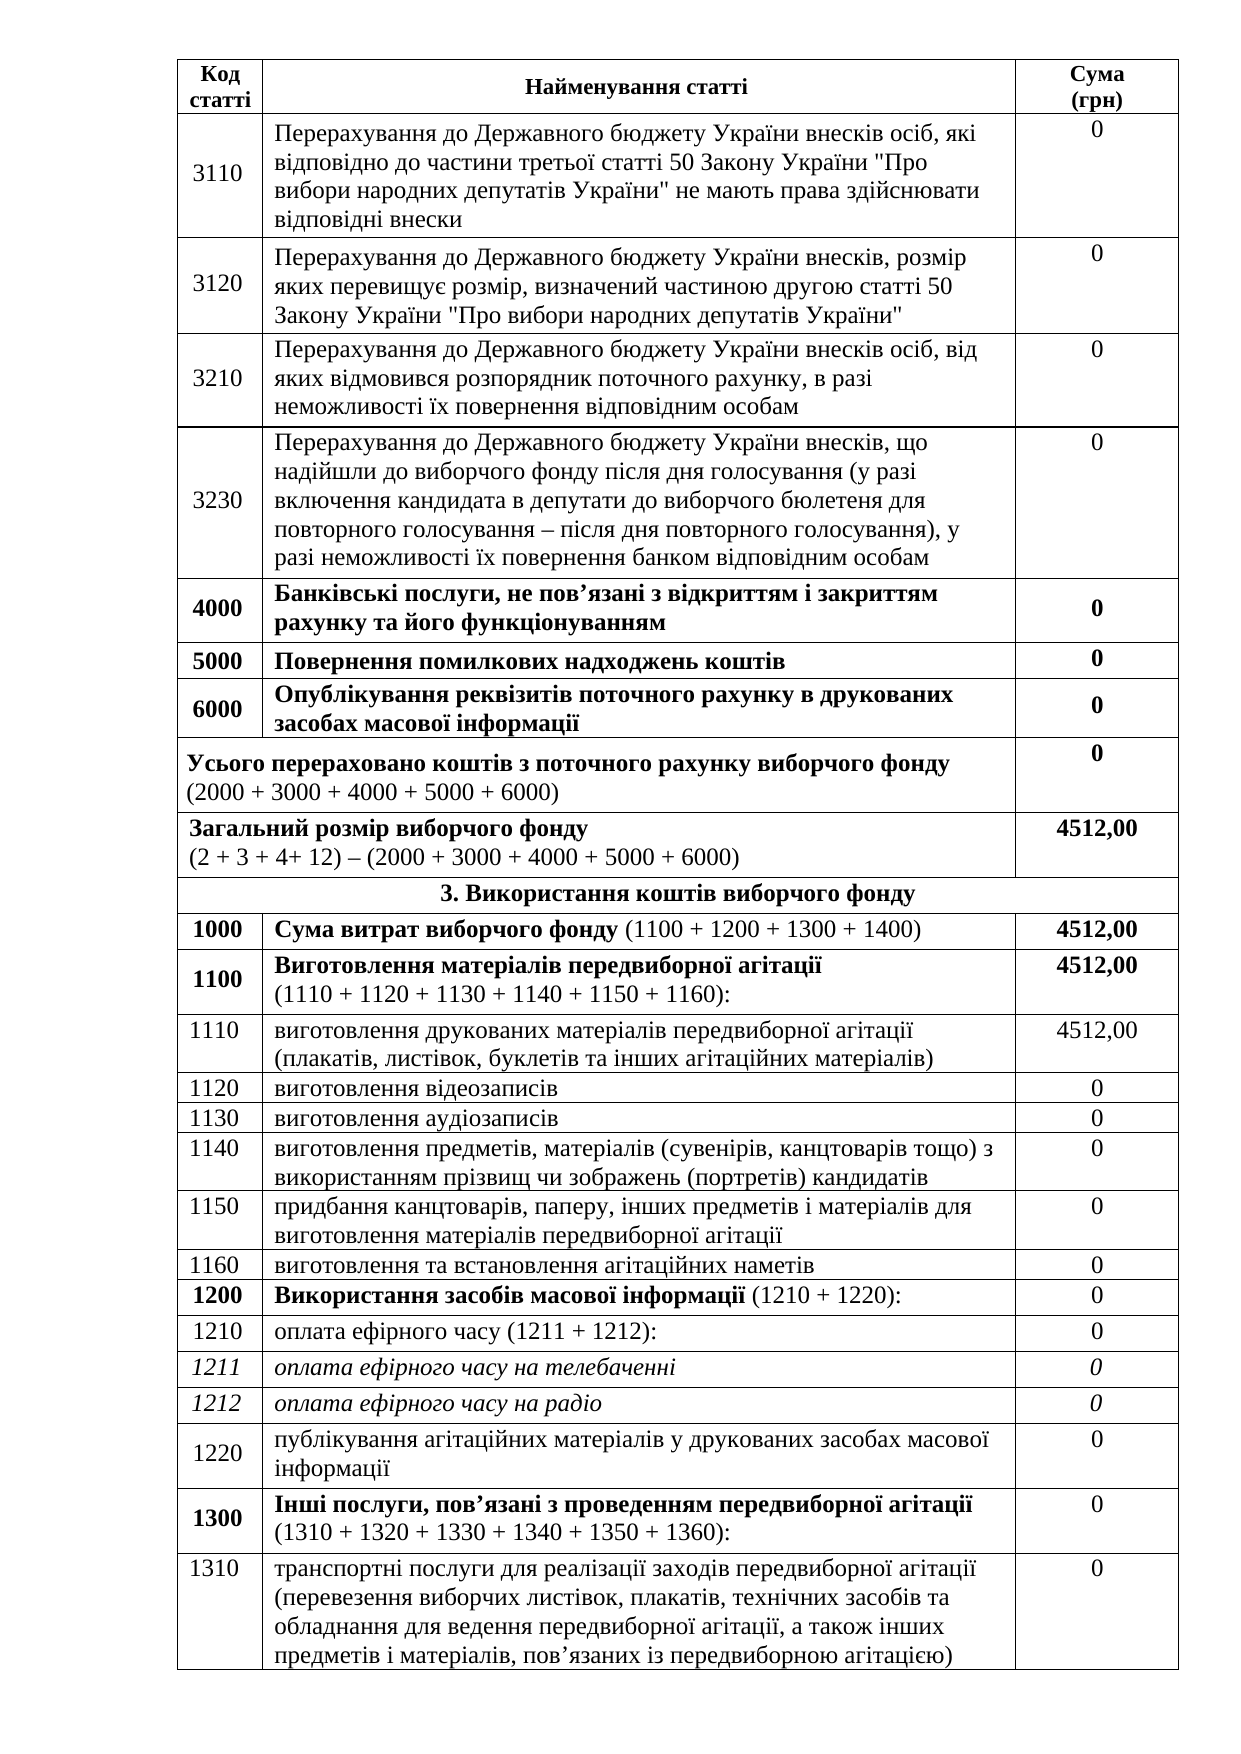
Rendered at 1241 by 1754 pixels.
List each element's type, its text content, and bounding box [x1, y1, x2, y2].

table_cell 4512,00 [1016, 1015, 1178, 1072]
table_cell придбання канцтоварів, паперу, інших предметів і матеріалів для виготовлення матеріалів передвиборної агітації [263, 1191, 1015, 1249]
table_cell Інші послуги, пов’язані з проведенням передвиборної агітації (1310 + 1320 + 1330 + 1340 + 1350 + 1360): [263, 1489, 1015, 1552]
table_cell оплата ефірного часу (1211 + 1212): [263, 1316, 1015, 1351]
table_cell 4512,00 [1016, 813, 1178, 877]
table_cell виготовлення та встановлення агітаційних наметів [263, 1250, 1015, 1279]
table_cell Перерахування до Державного бюджету України внесків осіб, які відповідно до частини третьої статті 50 Закону України "Про вибори народних депутатів України" не мають права здійснювати відповідні внески [263, 114, 1015, 237]
table_cell Перерахування до Державного бюджету України внесків, що надійшли до виборчого фонду після дня голосування (у разі включення кандидата в депутати до виборчого бюлетеня для повторного голосування – після дня повторного голосування), у разі неможливості їх повернення банком відповідним особам [263, 428, 1015, 577]
table_header Найменування статті [263, 60, 1015, 113]
table_cell 4512,00 [1016, 914, 1178, 949]
table_cell 0 [1016, 1250, 1178, 1279]
table_cell транспортні послуги для реалізації заходів передвиборної агітації (перевезення виборчих листівок, плакатів, технічних засобів та обладнання для ведення передвиборної агітації, а також інших предметів і матеріалів, пов’язаних із передвиборною агітацією) [263, 1554, 1015, 1668]
table_cell 1140 [178, 1133, 262, 1190]
table_cell 0 [1016, 679, 1178, 737]
table_cell 0 [1016, 1554, 1178, 1668]
table_cell публікування агітаційних матеріалів у друкованих засобах масової інформації [263, 1424, 1015, 1488]
table_cell 5000 [178, 643, 262, 678]
table_cell оплата ефірного часу на телебаченні [263, 1352, 1015, 1387]
table_cell 3230 [178, 428, 262, 577]
table_cell Усього перераховано коштів з поточного рахунку виборчого фонду (2000 + 3000 + 4000 + 5000 + 6000) [178, 738, 1015, 812]
table_cell 1210 [178, 1316, 262, 1351]
table_header Сума (грн) [1016, 60, 1178, 113]
table_cell 0 [1016, 643, 1178, 678]
table_cell 1220 [178, 1424, 262, 1488]
table_cell 0 [1016, 1489, 1178, 1552]
table_cell 0 [1016, 1388, 1178, 1423]
table_cell 4512,00 [1016, 950, 1178, 1014]
table_cell 1212 [178, 1388, 262, 1423]
table_cell 4000 [178, 579, 262, 642]
table_cell виготовлення відеозаписів [263, 1073, 1015, 1102]
table_cell 1200 [178, 1280, 262, 1315]
table_cell 0 [1016, 1424, 1178, 1488]
table_cell 0 [1016, 1191, 1178, 1249]
table_header Код статті [178, 60, 262, 113]
table_cell 0 [1016, 1352, 1178, 1387]
table_cell 0 [1016, 1280, 1178, 1315]
table_cell Перерахування до Державного бюджету України внесків, розмір яких перевищує розмір, визначений частиною другою статті 50 Закону України "Про вибори народних депутатів України" [263, 238, 1015, 333]
table_cell оплата ефірного часу на радіо [263, 1388, 1015, 1423]
table_cell 0 [1016, 238, 1178, 333]
table_cell 0 [1016, 738, 1178, 812]
table_cell 1000 [178, 914, 262, 949]
table_cell Повернення помилкових надходжень коштів [263, 643, 1015, 678]
table_cell 1100 [178, 950, 262, 1014]
table_cell 1160 [178, 1250, 262, 1279]
table_cell 3120 [178, 238, 262, 333]
table_cell 0 [1016, 579, 1178, 642]
table_cell 1150 [178, 1191, 262, 1249]
table_cell 3110 [178, 114, 262, 237]
table_cell Виготовлення матеріалів передвиборної агітації (1110 + 1120 + 1130 + 1140 + 1150 + 1160): [263, 950, 1015, 1014]
table_cell 0 [1016, 428, 1178, 577]
table_cell виготовлення аудіозаписів [263, 1103, 1015, 1132]
table_cell Сума витрат виборчого фонду (1100 + 1200 + 1300 + 1400) [263, 914, 1015, 949]
table_cell 1211 [178, 1352, 262, 1387]
table_cell 0 [1016, 1316, 1178, 1351]
table_cell 0 [1016, 1103, 1178, 1132]
table_cell Опублікування реквізитів поточного рахунку в друкованих засобах масової інформації [263, 679, 1015, 737]
table_cell Перерахування до Державного бюджету України внесків осіб, від яких відмовився розпорядник поточного рахунку, в разі неможливості їх повернення відповідним особам [263, 334, 1015, 426]
table_cell 1120 [178, 1073, 262, 1102]
table_cell 0 [1016, 114, 1178, 237]
table_cell 1300 [178, 1489, 262, 1552]
table_cell 6000 [178, 679, 262, 737]
table_cell 1130 [178, 1103, 262, 1132]
table_cell 0 [1016, 334, 1178, 426]
table_cell 0 [1016, 1073, 1178, 1102]
table_cell 1310 [178, 1554, 262, 1668]
table_cell 1110 [178, 1015, 262, 1072]
table_cell Загальний розмір виборчого фонду (2 + 3 + 4+ 12) – (2000 + 3000 + 4000 + 5000 + 6000) [178, 813, 1015, 877]
table_cell 0 [1016, 1133, 1178, 1190]
table_cell 3. Використання коштів виборчого фонду [178, 878, 1178, 913]
table_cell виготовлення друкованих матеріалів передвиборної агітації (плакатів, листівок, буклетів та інших агітаційних матеріалів) [263, 1015, 1015, 1072]
table_cell виготовлення предметів, матеріалів (сувенірів, канцтоварів тощо) з використанням прізвищ чи зображень (портретів) кандидатів [263, 1133, 1015, 1190]
table_cell Використання засобів масової інформації (1210 + 1220): [263, 1280, 1015, 1315]
table_cell Банківські послуги, не пов’язані з відкриттям і закриттям рахунку та його функціонуванням [263, 579, 1015, 642]
table_cell 3210 [178, 334, 262, 426]
